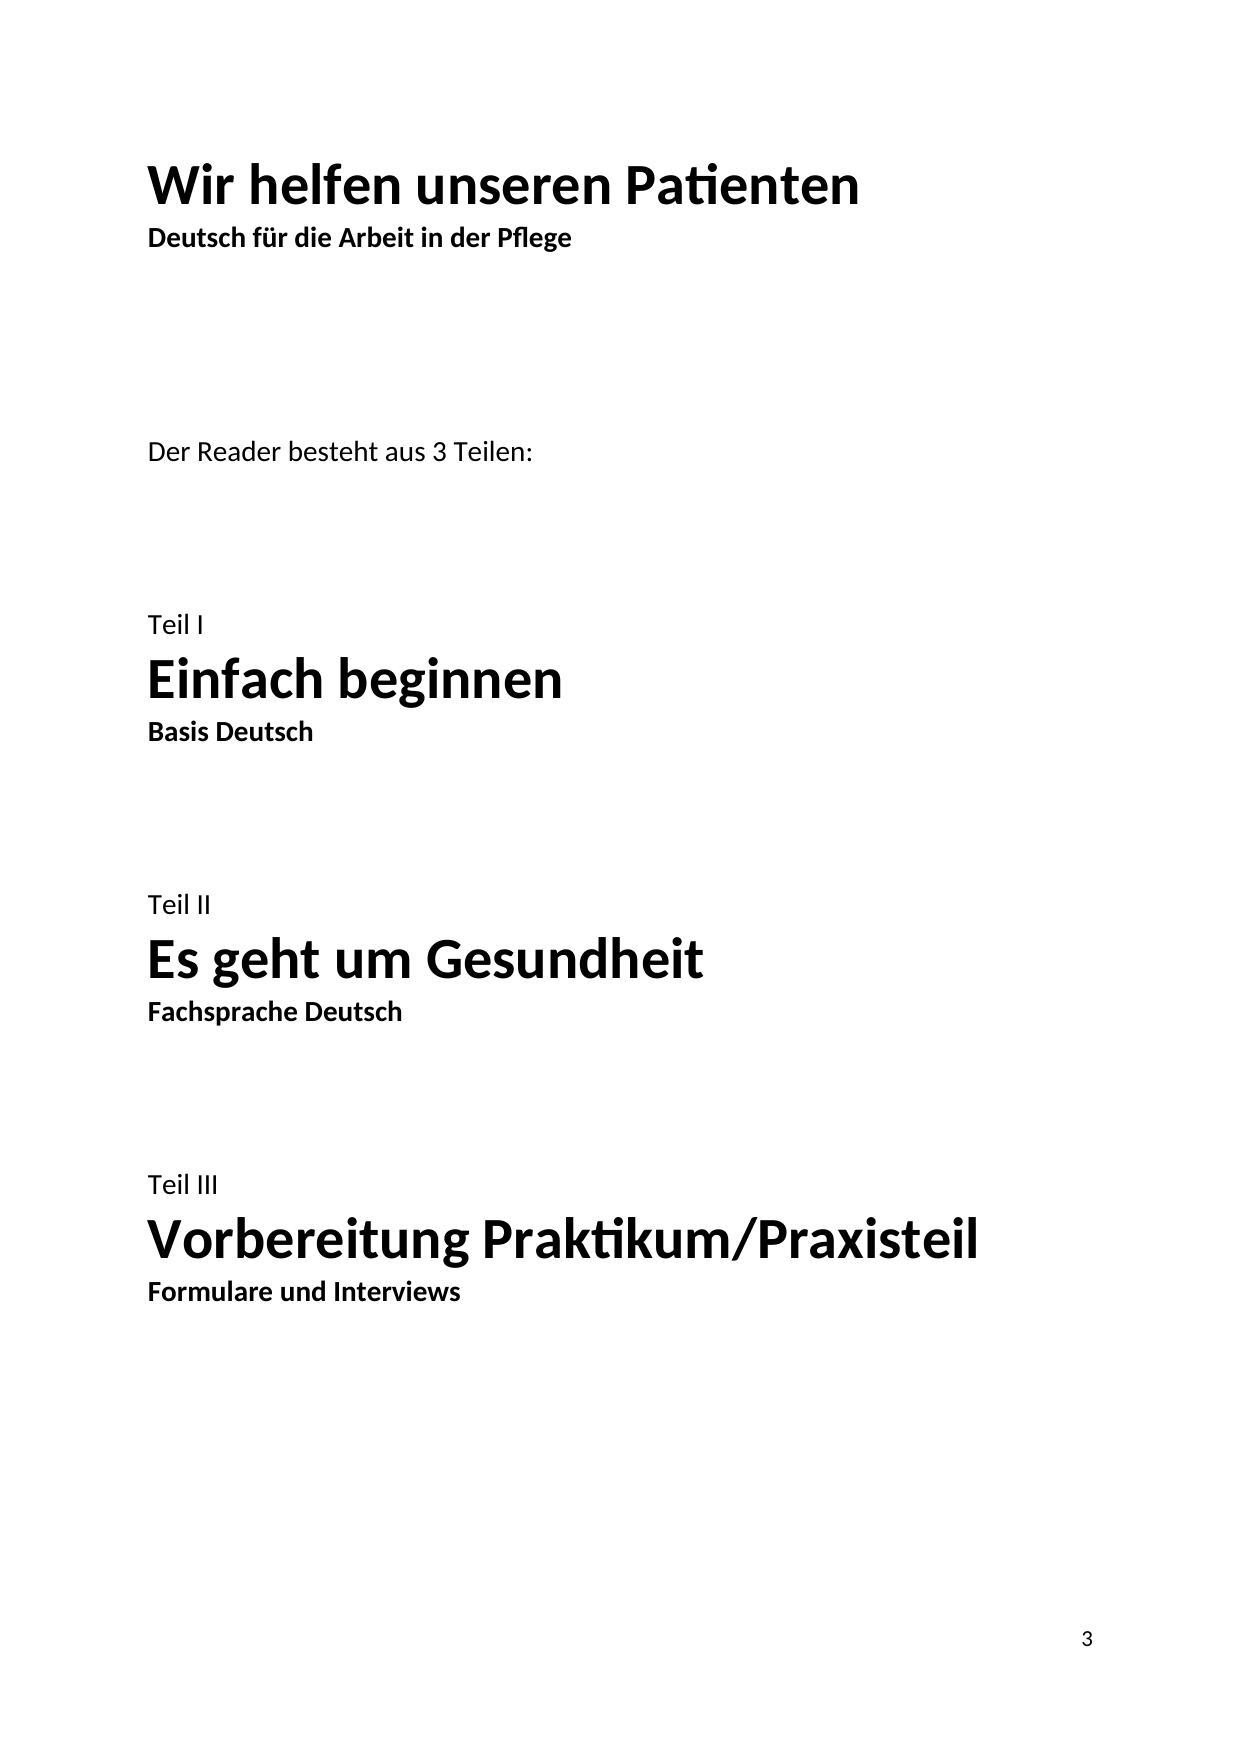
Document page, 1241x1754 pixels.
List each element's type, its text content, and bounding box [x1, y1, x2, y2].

text Fachsprache Deutsch [148, 993, 1093, 1028]
text Es geht um Gesundheit [148, 921, 1093, 993]
text Vorbereitung Praktikum/Praxisteil [148, 1201, 1093, 1273]
text Teil I [148, 606, 1093, 641]
text Basis Deutsch [148, 713, 1093, 748]
text Teil III [148, 1166, 1093, 1201]
text Deutsch für die Arbeit in der Pflege [148, 219, 1093, 254]
text Teil II [148, 886, 1093, 921]
text Einfach beginnen [148, 641, 1093, 713]
text Formulare und Interviews [148, 1273, 1093, 1308]
text Der Reader besteht aus 3 Teilen: [148, 433, 1093, 468]
text Wir helfen unseren Patienten [148, 148, 1093, 219]
